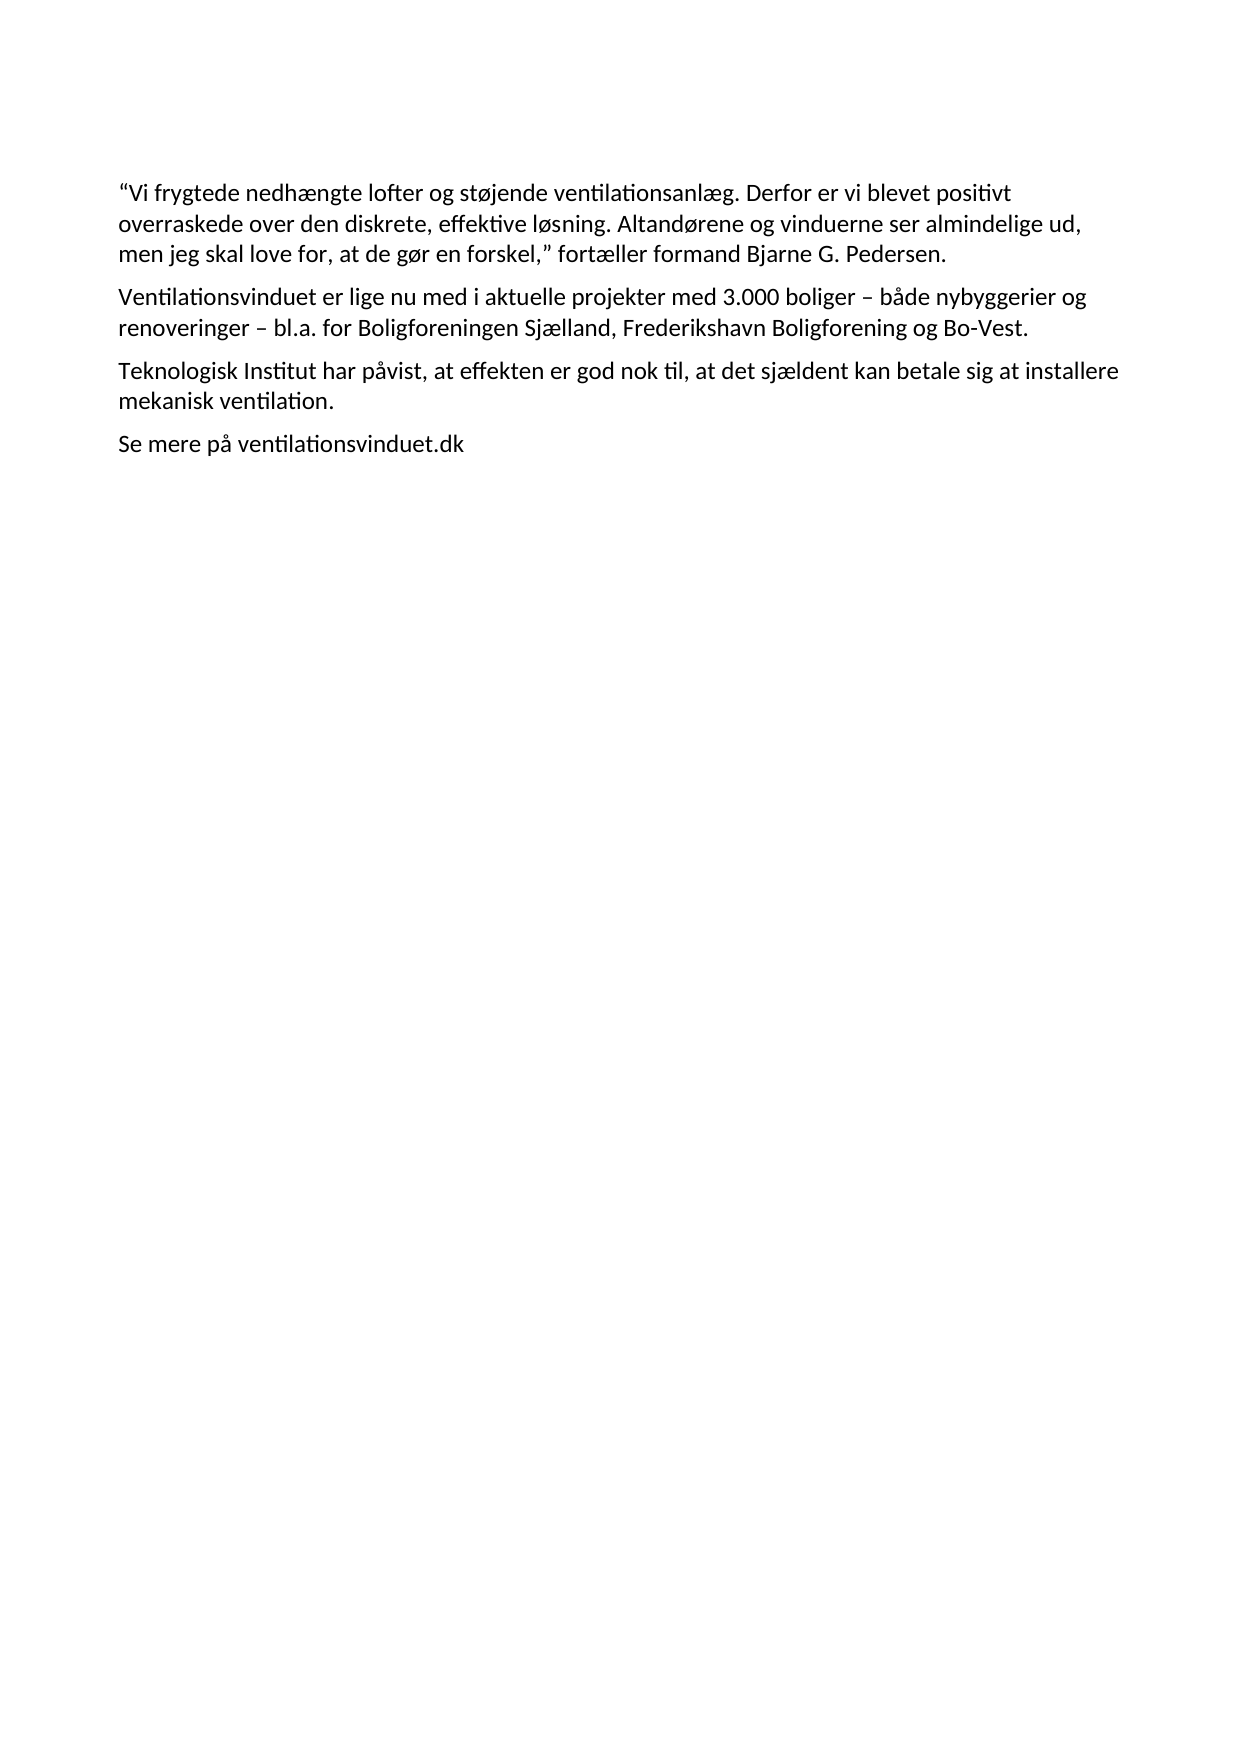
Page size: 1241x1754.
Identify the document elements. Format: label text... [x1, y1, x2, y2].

text Teknologisk Institut har påvist, at effekten er god nok til, at det sjældent kan betale sig at installere mekanisk ventilation. [118, 355, 1122, 416]
text Ventilationsvinduet er lige nu med i aktuelle projekter med 3.000 boliger – både nybyggerier og renoveringer – bl.a. for Boligforeningen Sjælland, Frederikshavn Boligforening og Bo-Vest. [118, 281, 1122, 342]
text “Vi frygtede nedhængte lofter og støjende ventilationsanlæg. Derfor er vi blevet positivt overraskede over den diskrete, effektive løsning. Altandørene og vinduerne ser almindelige ud, men jeg skal love for, at de gør en forskel,” fortæller formand Bjarne G. Pedersen. [118, 177, 1122, 269]
text Se mere på ventilationsvinduet.dk [118, 428, 1122, 459]
